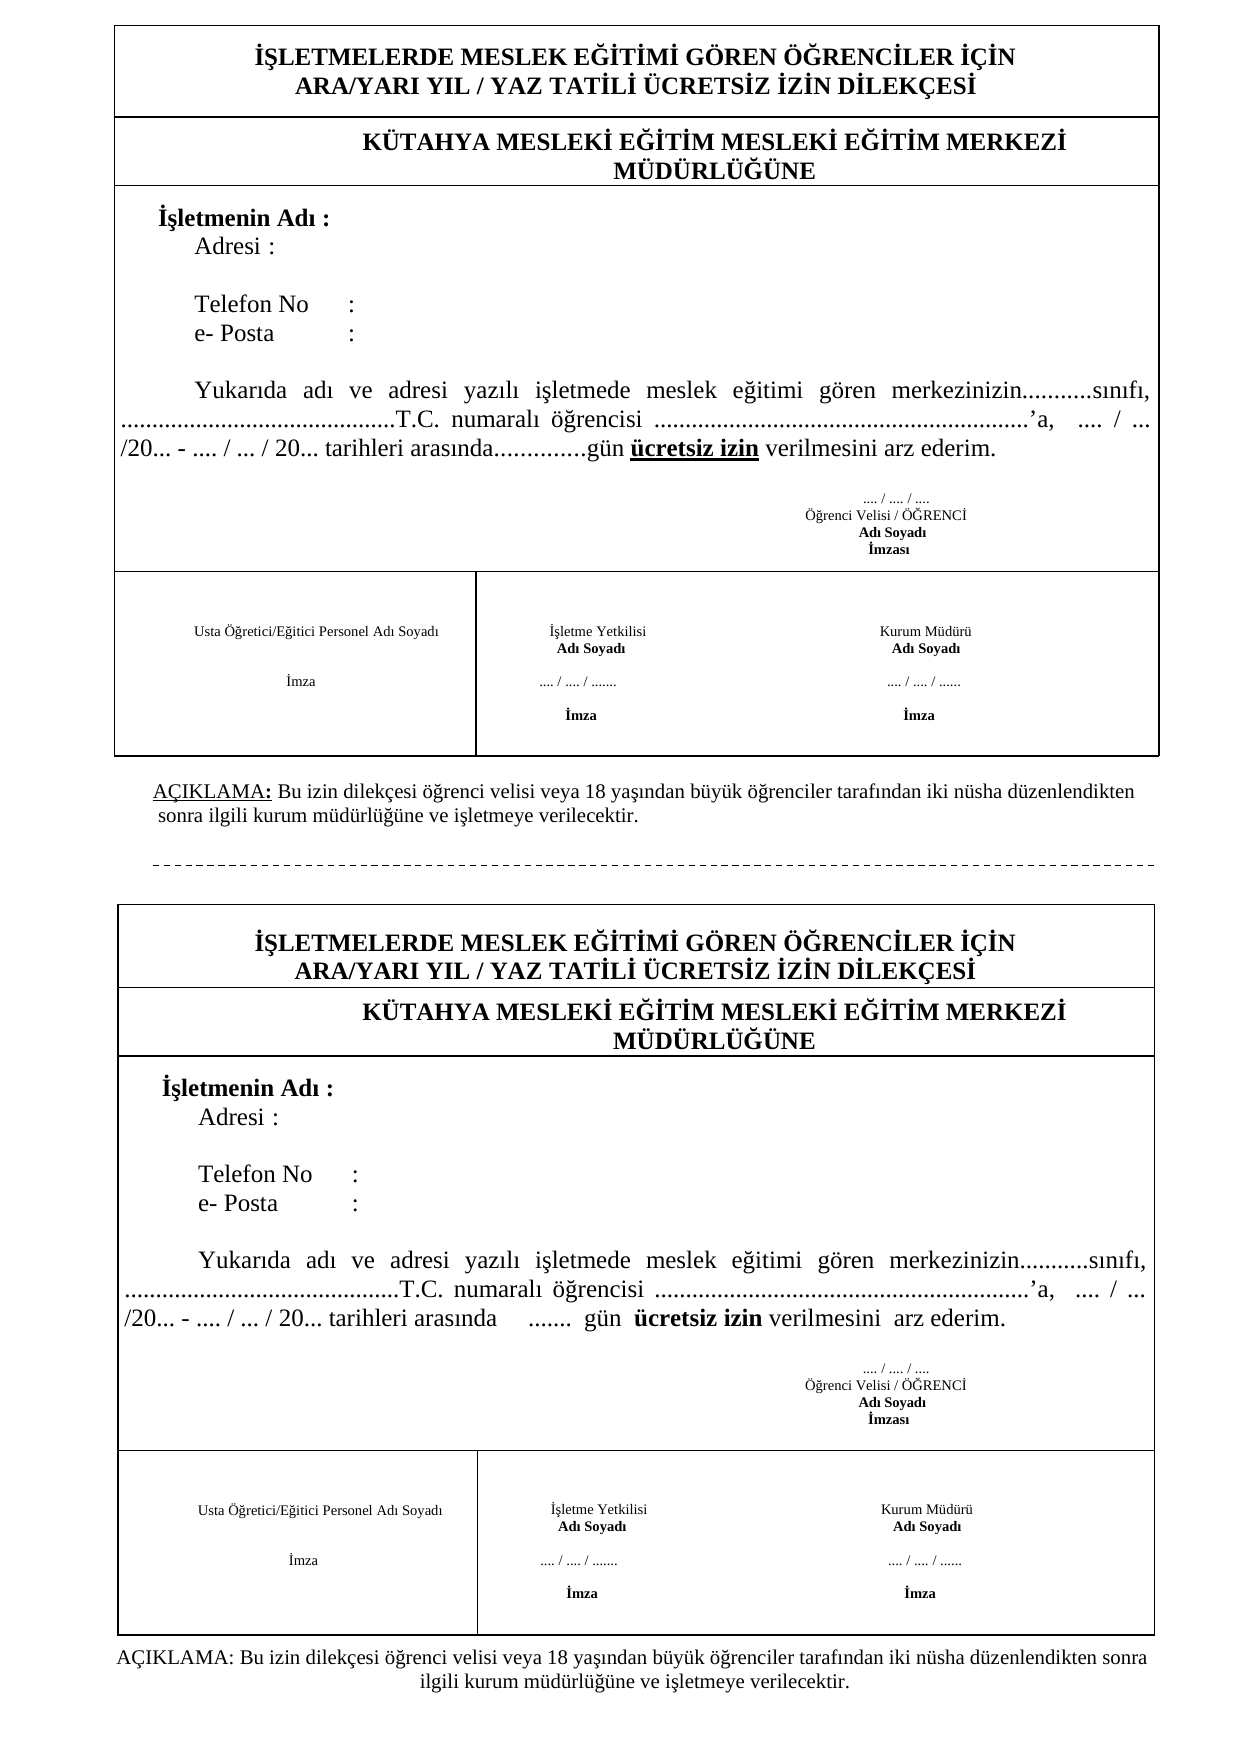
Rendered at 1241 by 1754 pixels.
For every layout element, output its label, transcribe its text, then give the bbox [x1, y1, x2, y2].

table_cell KÜTAHYA MESLEKİ EĞİTİM MESLEKİ EĞİTİM MERKEZİ MÜDÜRLÜĞÜNE [119, 988, 1154, 1055]
text AÇIKLAMA: Bu izin dilekçesi öğrenci velisi veya 18 yaşından büyük öğrenciler tarafından iki nüsha düzenlendikten sonra ilgili kurum müdürlüğüne ve işletmeye verilecektir. [116, 1645, 1169, 1693]
table_cell İşletmenin Adı : Adresi : Telefon No : e- Posta : Yukarıda adı ve adresi yazılı işletmede meslek eğitimi gören merkezinizin sınıfı, ............................................T.C. numaralı öğrencisi ............................................................’a, .... / ... /20... - .... / ... / 20... tarihleri arasında gün ücretsiz izin verilmesini arz ederim. .... / .... / .... Öğrenci Velisi / ÖĞRENCİ Adı Soyadı İmzası [115, 186, 1158, 571]
table_cell Usta Öğretici/Eğitici Personel Adı Soyadı İmza [115, 572, 475, 755]
table_cell İşletmenin Adı : Adresi : Telefon No : e- Posta : Yukarıda adı ve adresi yazılı işletmede meslek eğitimi gören merkezinizin sınıfı, ............................................T.C. numaralı öğrencisi ............................................................’a, .... / ... /20... - .... / ... / 20... tarihleri arasında ....... gün ücretsiz izin verilmesini arz ederim. .... / .... / .... Öğrenci Velisi / ÖĞRENCİ Adı Soyadı İmzası [119, 1057, 1154, 1449]
table_cell KÜTAHYA MESLEKİ EĞİTİM MESLEKİ EĞİTİM MERKEZİ MÜDÜRLÜĞÜNE [115, 118, 1158, 184]
table_header İŞLETMELERDE MESLEK EĞİTİMİ GÖREN ÖĞRENCİLER İÇİN ARA/YARI YIL / YAZ TATİLİ ÜCRETSİZ İZİN DİLEKÇESİ [119, 905, 1154, 986]
table_cell İşletme Yetkilisi Kurum Müdürü Adı Soyadı Adı Soyadı .... / .... / ....... .... / .... / ...... İmza İmza [478, 1451, 1154, 1634]
text AÇIKLAMA: Bu izin dilekçesi öğrenci velisi veya 18 yaşından büyük öğrenciler tarafından iki nüsha düzenlendikten sonra ilgili kurum müdürlüğüne ve işletmeye verilecektir. [153, 779, 1169, 827]
table_cell İşletme Yetkilisi Kurum Müdürü Adı Soyadı Adı Soyadı .... / .... / ....... .... / .... / ...... İmza İmza [477, 572, 1158, 755]
table_header İŞLETMELERDE MESLEK EĞİTİMİ GÖREN ÖĞRENCİLER İÇİN ARA/YARI YIL / YAZ TATİLİ ÜCRETSİZ İZİN DİLEKÇESİ [115, 26, 1158, 116]
table_cell Usta Öğretici/Eğitici Personel Adı Soyadı İmza [119, 1451, 477, 1634]
